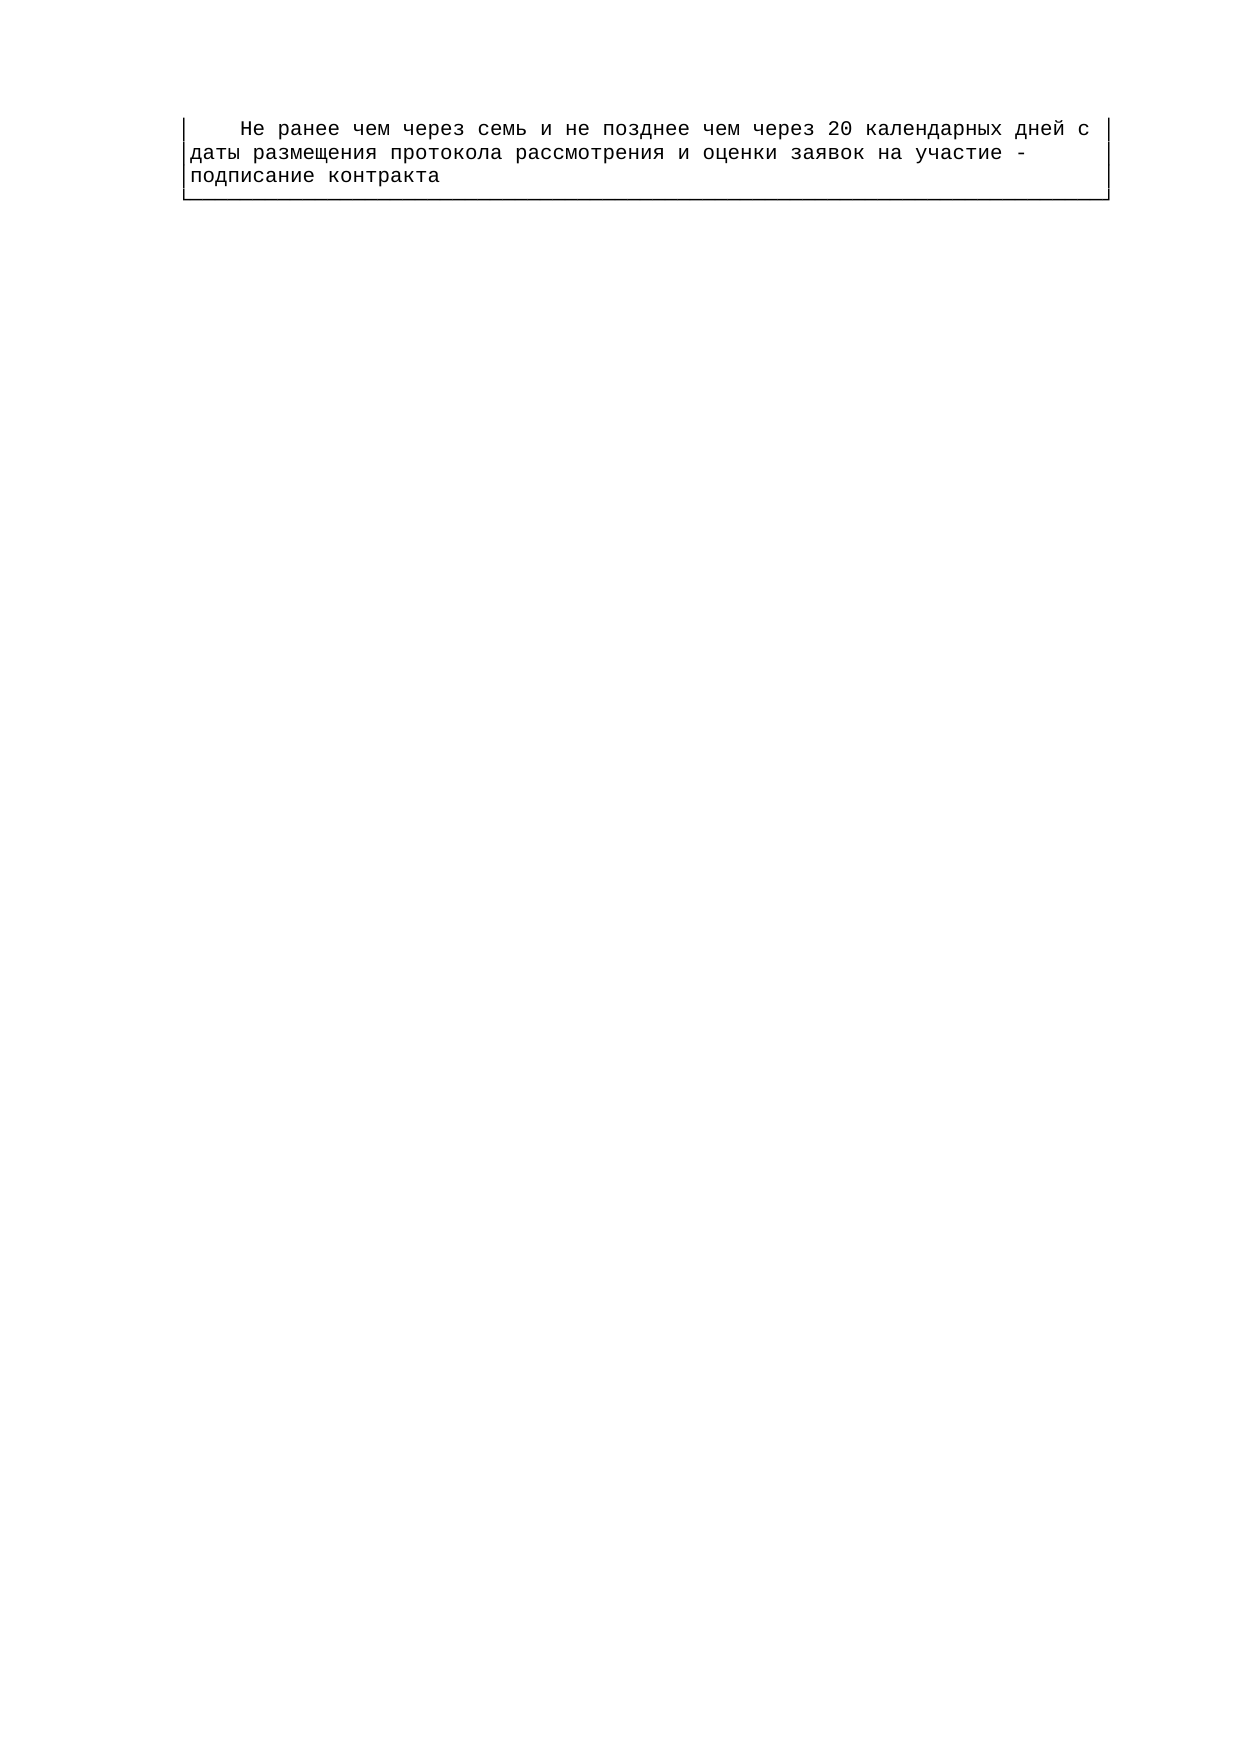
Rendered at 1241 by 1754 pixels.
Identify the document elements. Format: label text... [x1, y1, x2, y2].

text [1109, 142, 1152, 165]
text │подписание контракта │ [177, 165, 1152, 189]
text │даты размещения протокола рассмотрения и оценки заявок на участие - │ [184, 142, 1108, 165]
text └─────────────────────────────────────────────────────────────────────────┘ [177, 189, 1152, 213]
text │ Не ранее чем через семь и не позднее чем через 20 календарных дней с │ [177, 118, 1152, 142]
